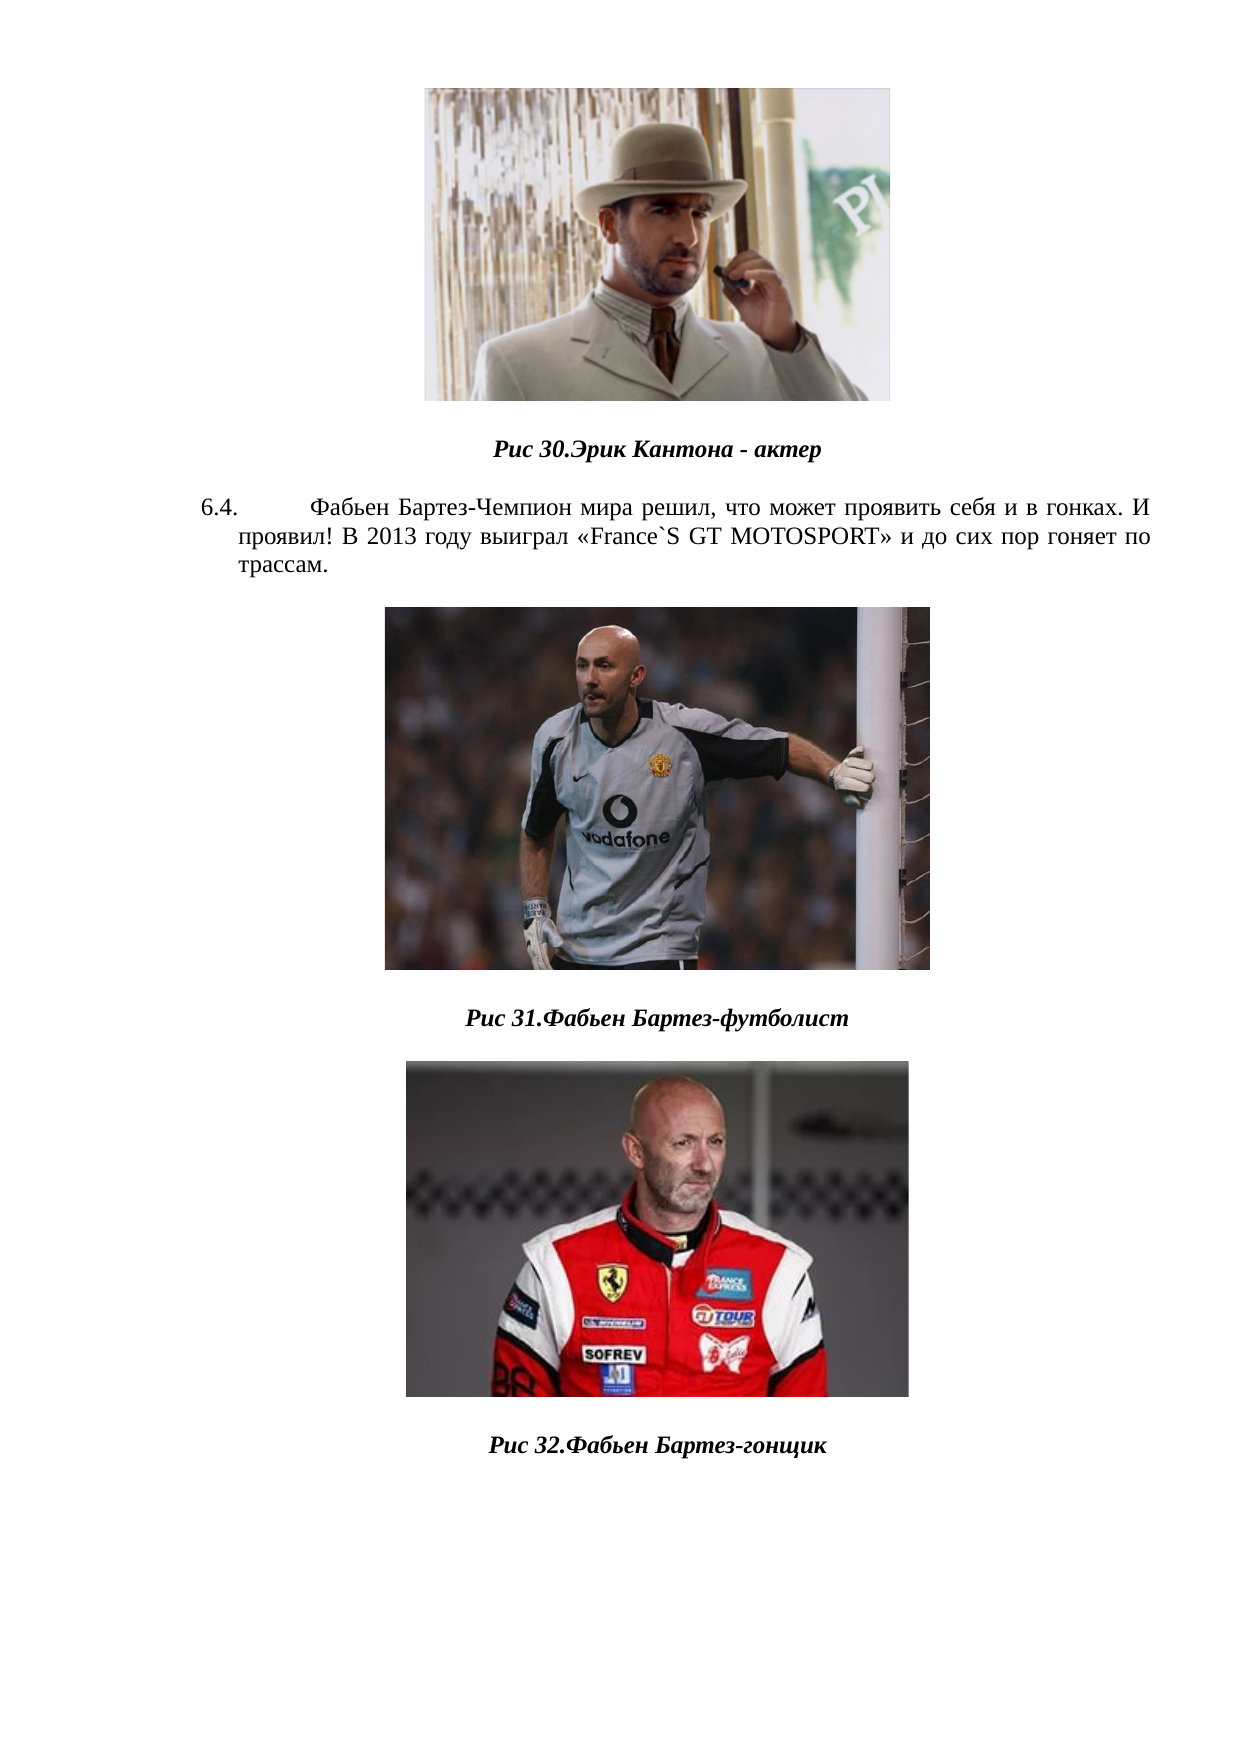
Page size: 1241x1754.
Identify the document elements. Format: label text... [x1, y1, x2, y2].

list Фабьен Бартез-Чемпион мира решил, что может проявить себя и в гонках. И проявил! В 2013 году выиграл «France`S GT MOTOSPORT» и до сих пор гоняет по трассам. [201, 492, 1152, 578]
picture [384, 607, 930, 970]
text Рис 31.Фабьен Бартез-футболист [163, 1003, 1152, 1032]
text Рис 32.Фабьен Бартез-гонщик [163, 1430, 1152, 1459]
picture [424, 88, 891, 401]
picture [406, 1061, 909, 1397]
text Рис 30.Эрик Кантона - актер [163, 434, 1152, 463]
